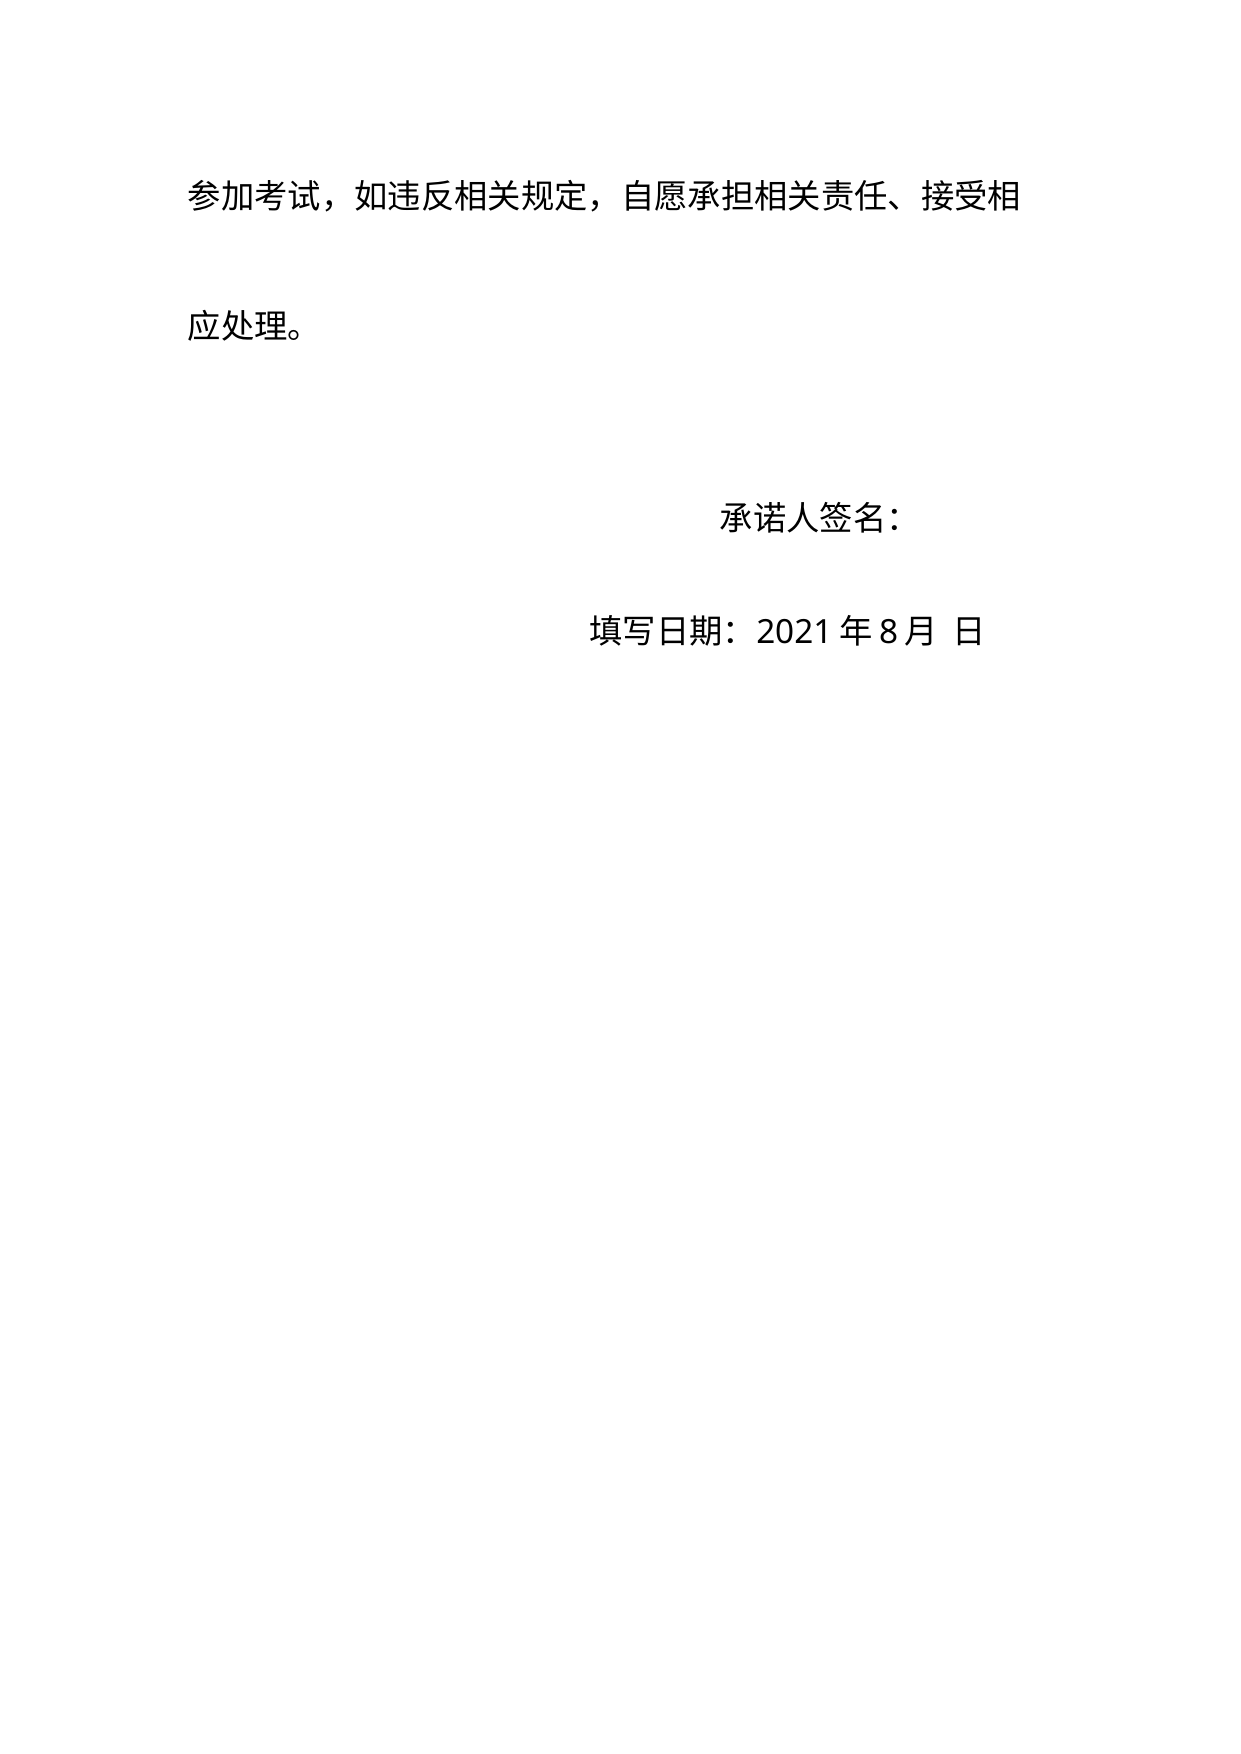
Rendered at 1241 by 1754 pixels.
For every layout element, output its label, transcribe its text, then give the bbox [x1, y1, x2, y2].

text 填写日期：2021年8月 日 [187, 596, 986, 661]
text 承诺人签名： [187, 483, 919, 548]
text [187, 162, 1053, 357]
